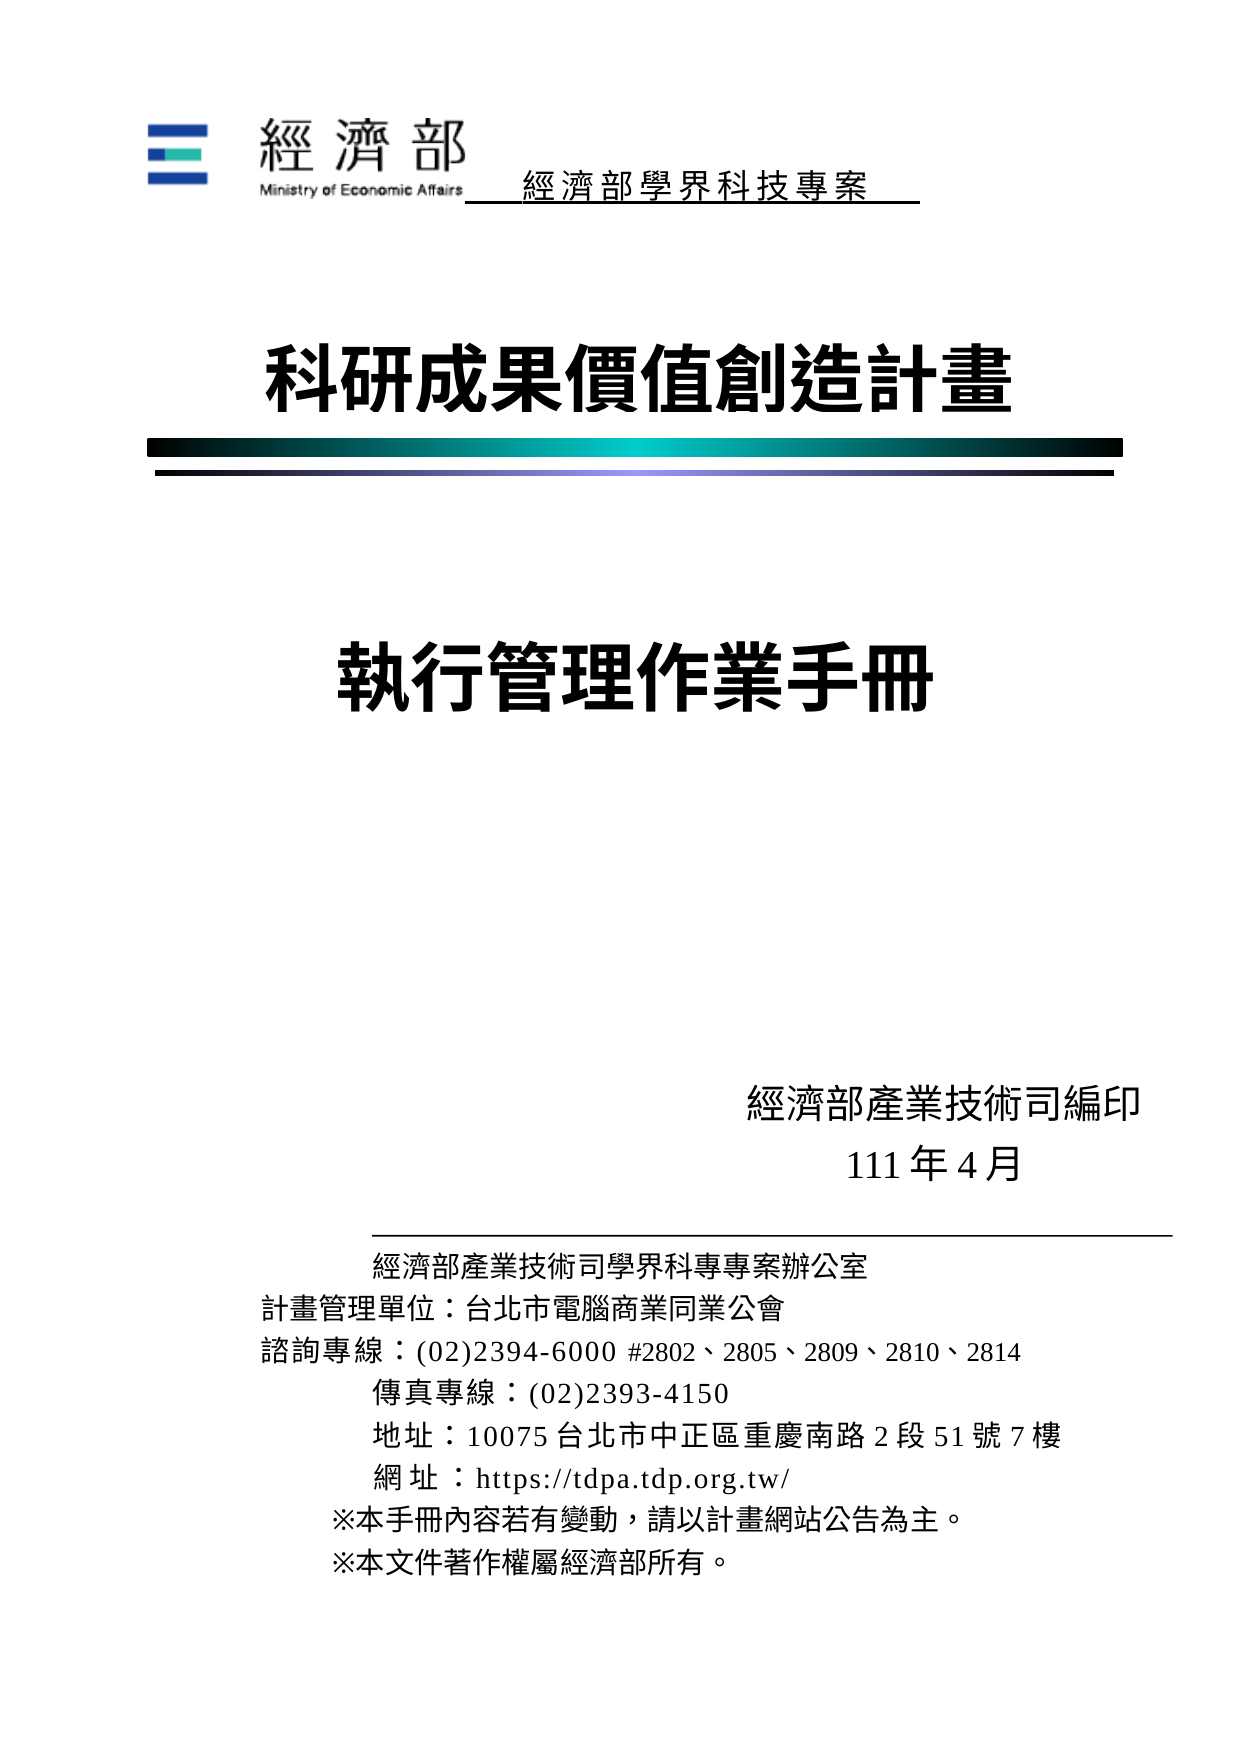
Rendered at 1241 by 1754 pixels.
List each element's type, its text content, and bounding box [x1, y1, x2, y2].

text ※本文件著作權屬經濟部所有。 [295, 1539, 1092, 1582]
text 經濟部產業技術司學界科專專案辦公室 [373, 1243, 1092, 1286]
text ※本手冊內容若有變動，請以計畫網站公告為主。 [295, 1497, 1181, 1539]
text 計畫管理單位：台北市電腦商業同業公會 [148, 1286, 1092, 1328]
picture [147, 118, 466, 199]
text 網址：https://tdpa.tdp.org.tw/ [148, 1455, 1092, 1497]
text 傳真專線：(02)2393-4150 [373, 1370, 1240, 1412]
text 諮詢專線：(02)2394-6000 #2802、2805、2809、2810、2814 [148, 1328, 1240, 1370]
text 地址：10075台北市中正區重慶南路2段51號7樓 [373, 1412, 1240, 1455]
